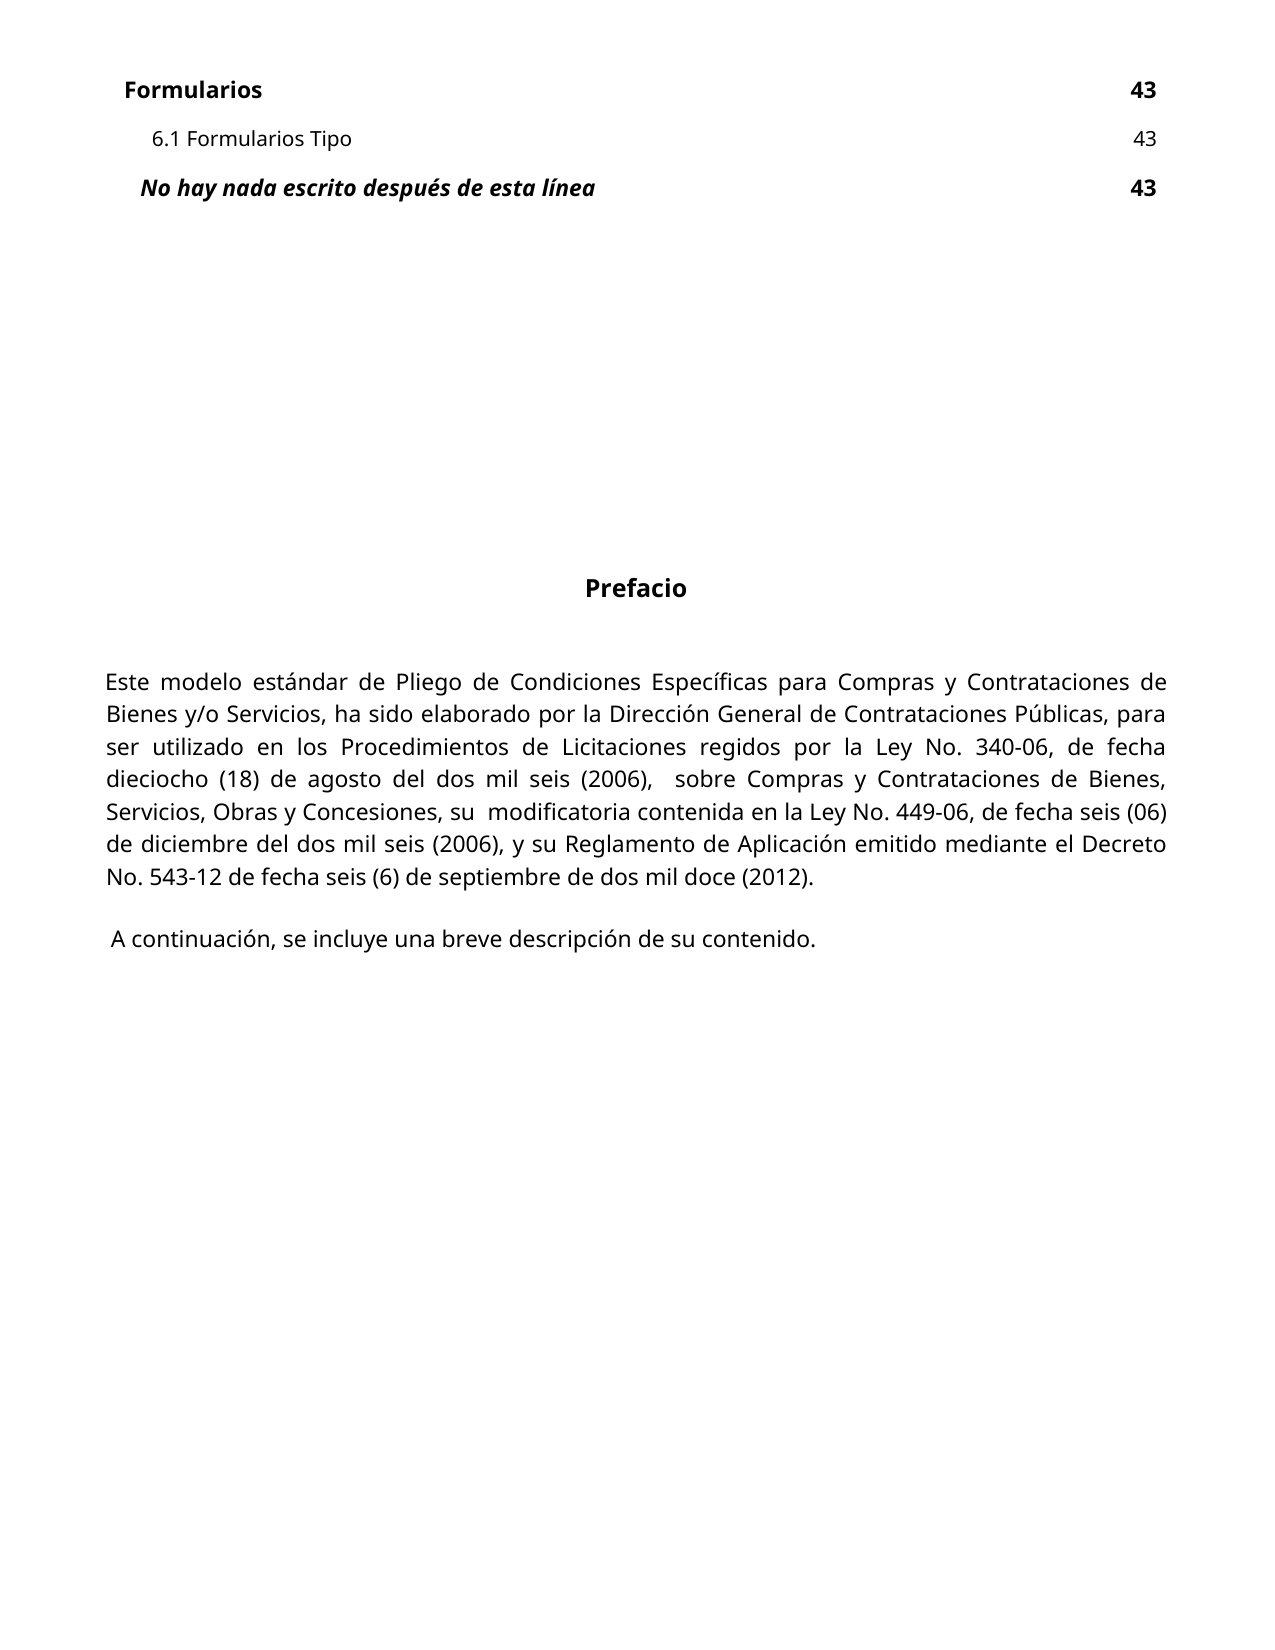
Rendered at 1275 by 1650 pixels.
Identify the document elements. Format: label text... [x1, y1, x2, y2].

text Este modelo estándar de Pliego de Condiciones Específicas para Compras y Contrataciones de Bienes y/o Servicios, ha sido elaborado por la Dirección General de Contrataciones Públicas, para ser utilizado en los Procedimientos de Licitaciones regidos por la Ley No. 340-06, de fecha dieciocho (18) de agosto del dos mil seis (2006), sobre Compras y Contrataciones de Bienes, Servicios, Obras y Concesiones, su modificatoria contenida en la Ley No. 449-06, de fecha seis (06) de diciembre del dos mil seis (2006), y su Reglamento de Aplicación emitido mediante el Decreto No. 543-12 de fecha seis (6) de septiembre de dos mil doce (2012). [105, 665, 1168, 892]
subtitle Prefacio [86, 570, 1186, 604]
text 6.1 Formularios Tipo 43 [42, 124, 1186, 153]
text No hay nada escrito después de esta línea 43 [42, 172, 1186, 203]
text A continuación, se incluye una breve descripción de su contenido. [105, 923, 1168, 955]
text Formularios 43 [42, 74, 1186, 105]
